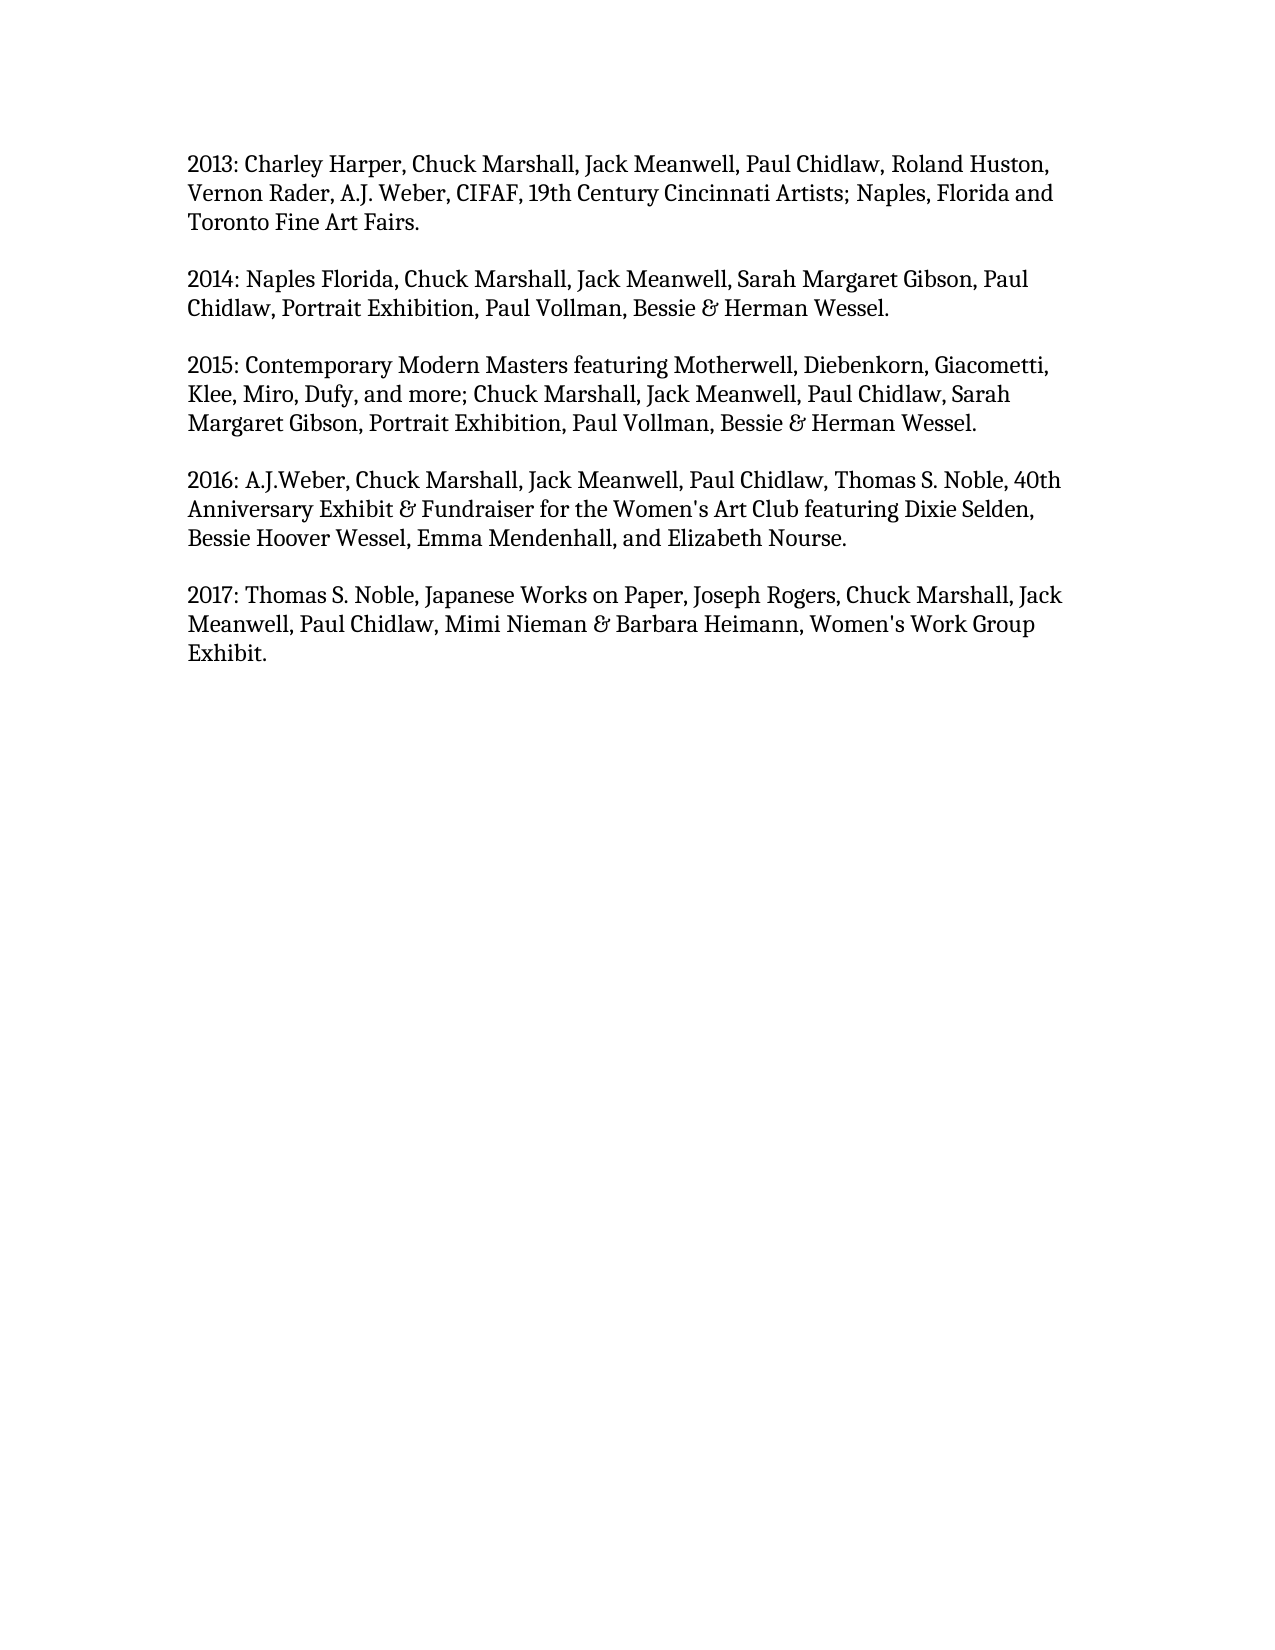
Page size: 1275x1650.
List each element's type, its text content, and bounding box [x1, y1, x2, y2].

text 2014: Naples Florida, Chuck Marshall, Jack Meanwell, Sarah Margaret Gibson, Paul Chidlaw, Portrait Exhibition, Paul Vollman, Bessie & Herman Wessel. [187, 265, 1087, 322]
text 2017: Thomas S. Noble, Japanese Works on Paper, Joseph Rogers, Chuck Marshall, Jack Meanwell, Paul Chidlaw, Mimi Nieman & Barbara Heimann, Women's Work Group Exhibit. [187, 581, 1087, 667]
text 2016: A.J.Weber, Chuck Marshall, Jack Meanwell, Paul Chidlaw, Thomas S. Noble, 40th Anniversary Exhibit & Fundraiser for the Women's Art Club featuring Dixie Selden, Bessie Hoover Wessel, Emma Mendenhall, and Elizabeth Nourse. [187, 466, 1087, 552]
text 2013: Charley Harper, Chuck Marshall, Jack Meanwell, Paul Chidlaw, Roland Huston, Vernon Rader, A.J. Weber, CIFAF, 19th Century Cincinnati Artists; Naples, Florida and Toronto Fine Art Fairs. [187, 150, 1087, 236]
text 2015: Contemporary Modern Masters featuring Motherwell, Diebenkorn, Giacometti, Klee, Miro, Dufy, and more; Chuck Marshall, Jack Meanwell, Paul Chidlaw, Sarah Margaret Gibson, Portrait Exhibition, Paul Vollman, Bessie & Herman Wessel. [187, 351, 1087, 437]
